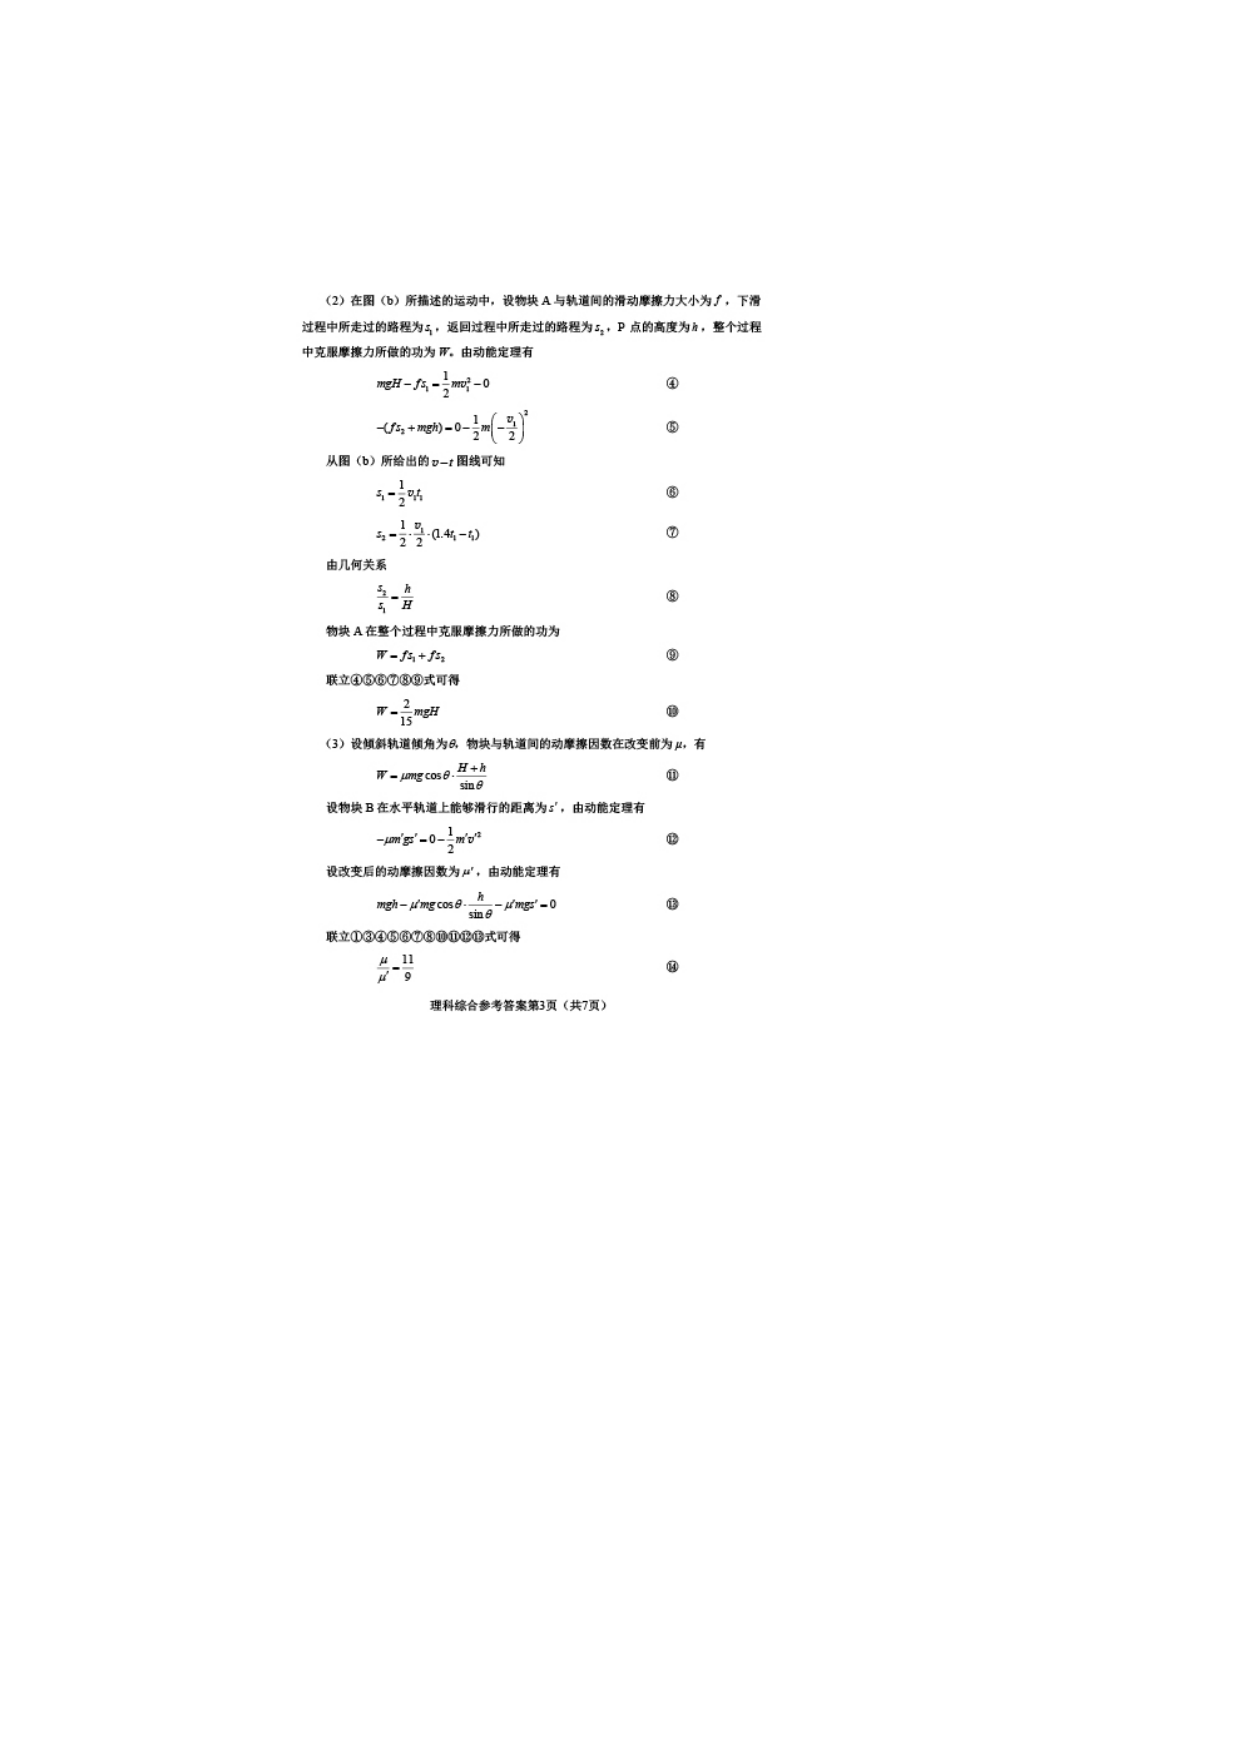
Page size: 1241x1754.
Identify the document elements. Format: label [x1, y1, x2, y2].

picture [187, 162, 876, 1135]
